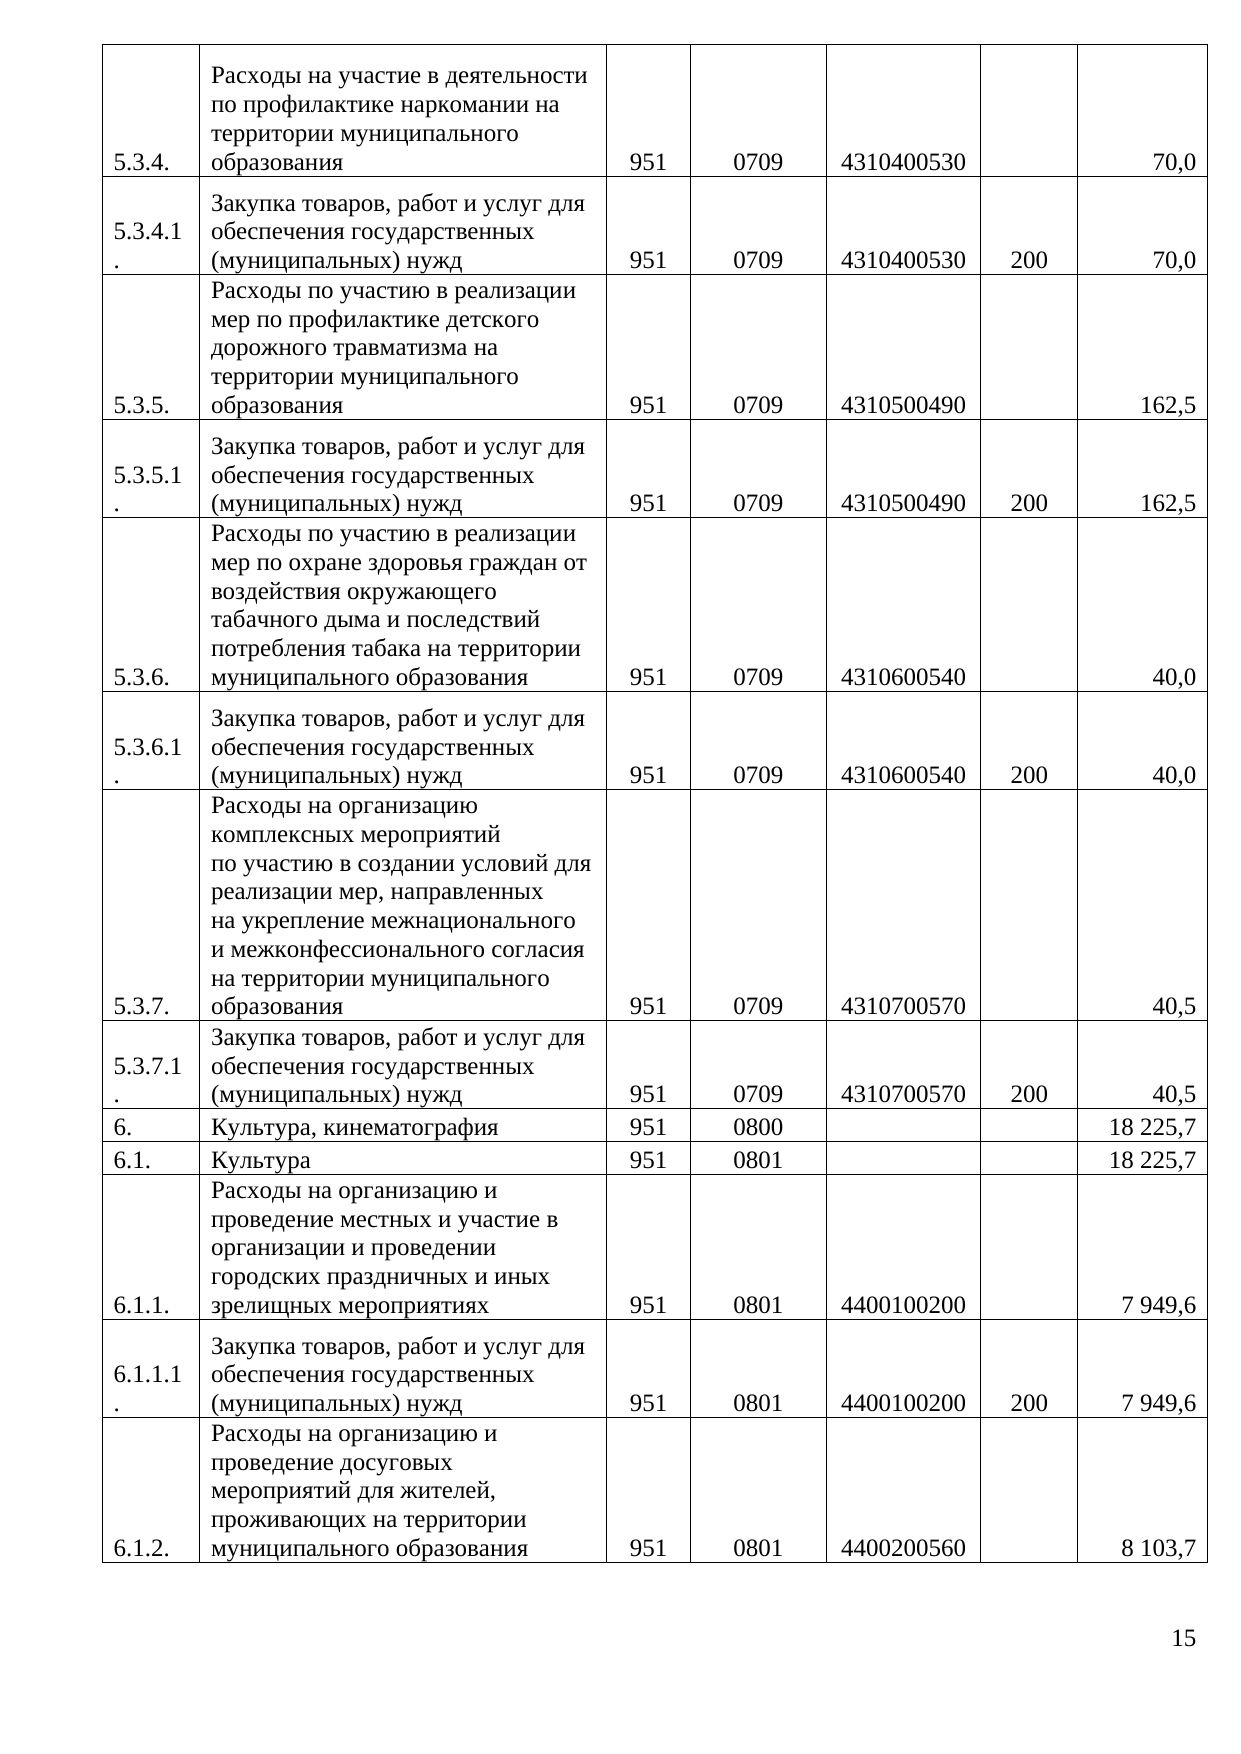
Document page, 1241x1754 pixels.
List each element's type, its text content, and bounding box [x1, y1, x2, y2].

table_cell 0709 [691, 45, 826, 176]
table_cell 4400100200 [827, 1320, 980, 1417]
table_cell Расходы на организацию комплексных мероприятий по участию в создании условий для реализации мер, направленных на укрепление межнационального и межконфессионального согласия на территории муниципального образования [200, 790, 606, 1020]
table_cell 5.3.4. [103, 45, 199, 176]
table_cell 200 [981, 420, 1077, 517]
table_cell 162,5 [1078, 420, 1207, 517]
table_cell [200, 177, 606, 274]
table_cell 5.3.6. [103, 518, 199, 691]
table_cell 5.3.5. [103, 275, 199, 419]
table_cell 6.1.1.1. [103, 1320, 199, 1417]
table_cell 6. [103, 1109, 199, 1141]
table_cell 4310700570 [827, 1021, 980, 1108]
table_cell [827, 1109, 980, 1141]
table_cell [981, 45, 1077, 176]
table_cell 0801 [691, 1175, 826, 1319]
table_cell Закупка товаров, работ и услуг для обеспечения государственных (муниципальных) нужд [200, 1320, 606, 1417]
table_cell 8 103,7 [1078, 1418, 1207, 1562]
table_cell 0801 [691, 1418, 826, 1562]
table_cell 0709 [691, 1021, 826, 1108]
table_cell 200 [981, 692, 1077, 789]
table_cell Закупка товаров, работ и услуг для обеспечения государственных (муниципальных) нужд [200, 420, 606, 517]
table_cell 951 [607, 275, 690, 419]
table_cell 4400200560 [827, 1418, 980, 1562]
table_cell [981, 1418, 1077, 1562]
table_cell 951 [607, 1142, 690, 1174]
table_cell 951 [607, 45, 690, 176]
table_cell Закупка товаров, работ и услуг для обеспечения государственных (муниципальных) нужд [200, 692, 606, 789]
table_cell 5.3.4.1. [103, 177, 199, 274]
table_cell 70,0 [1078, 177, 1207, 274]
table_cell 5.3.7. [103, 790, 199, 1020]
table_cell 951 [607, 518, 690, 691]
table_cell 4310600540 [827, 692, 980, 789]
table_cell 0709 [691, 518, 826, 691]
table_cell 951 [607, 1320, 690, 1417]
table_cell 6.1.1. [103, 1175, 199, 1319]
table_cell 0800 [691, 1109, 826, 1141]
table_cell 951 [607, 790, 690, 1020]
table_cell [981, 518, 1077, 691]
table_cell 40,0 [1078, 518, 1207, 691]
table_cell [981, 275, 1077, 419]
table_cell 951 [607, 692, 690, 789]
table_cell 18 225,7 [1078, 1109, 1207, 1141]
table_cell 4400100200 [827, 1175, 980, 1319]
table_cell Расходы по участию в реализации мер по охране здоровья граждан от воздействия окружающего табачного дыма и последствий потребления табака на территории муниципального образования [200, 518, 606, 691]
table_cell 162,5 [1078, 275, 1207, 419]
table_cell 4310400530 [827, 45, 980, 176]
table_cell Расходы на организацию и проведение местных и участие в организации и проведении городских праздничных и иных зрелищных мероприятиях [200, 1175, 606, 1319]
table_cell 200 [981, 1320, 1077, 1417]
table_cell [981, 1109, 1077, 1141]
table_cell 200 [981, 177, 1077, 274]
table_cell 0709 [691, 790, 826, 1020]
table_cell 40,5 [1078, 1021, 1207, 1108]
table_cell 18 225,7 [1078, 1142, 1207, 1174]
table_cell 4310400530 [827, 177, 980, 274]
table_cell 4310500490 [827, 275, 980, 419]
table_cell 70,0 [1078, 45, 1207, 176]
table_cell [827, 1142, 980, 1174]
table_cell 6.1.2. [103, 1418, 199, 1562]
table_cell Расходы на участие в деятельности по профилактике наркомании на территории муниципального образования [200, 45, 606, 176]
table_cell 0709 [691, 177, 826, 274]
table_cell Расходы на организацию и проведение досуговых мероприятий для жителей, проживающих на территории муниципального образования [200, 1418, 606, 1562]
table_cell 4310600540 [827, 518, 980, 691]
table_cell 951 [607, 420, 690, 517]
table_cell [981, 790, 1077, 1020]
table_cell 5.3.6.1. [103, 692, 199, 789]
table_cell 0801 [691, 1320, 826, 1417]
table_cell 6.1. [103, 1142, 199, 1174]
table_cell 200 [981, 1021, 1077, 1108]
table_cell Культура [200, 1142, 606, 1174]
table_cell 0709 [691, 692, 826, 789]
table_cell 7 949,6 [1078, 1175, 1207, 1319]
table_cell Закупка товаров, работ и услуг для обеспечения государственных (муниципальных) нужд [200, 1021, 606, 1108]
table_cell [981, 1142, 1077, 1174]
table_cell [981, 1175, 1077, 1319]
table_cell 4310500490 [827, 420, 980, 517]
table_cell 4310700570 [827, 790, 980, 1020]
table_cell 40,5 [1078, 790, 1207, 1020]
table_cell 951 [607, 1021, 690, 1108]
table_cell 0709 [691, 275, 826, 419]
table_cell 0709 [691, 420, 826, 517]
table_cell 951 [607, 1418, 690, 1562]
table_cell 5.3.7.1. [103, 1021, 199, 1108]
table_cell 5.3.5.1. [103, 420, 199, 517]
table_cell Культура, кинематография [200, 1109, 606, 1141]
table_cell 7 949,6 [1078, 1320, 1207, 1417]
table_cell 40,0 [1078, 692, 1207, 789]
table_cell 951 [607, 177, 690, 274]
table_cell 951 [607, 1175, 690, 1319]
table_cell Расходы по участию в реализации мер по профилактике детского дорожного травматизма на территории муниципального образования [200, 275, 606, 419]
table_cell 0801 [691, 1142, 826, 1174]
table_cell 951 [607, 1109, 690, 1141]
